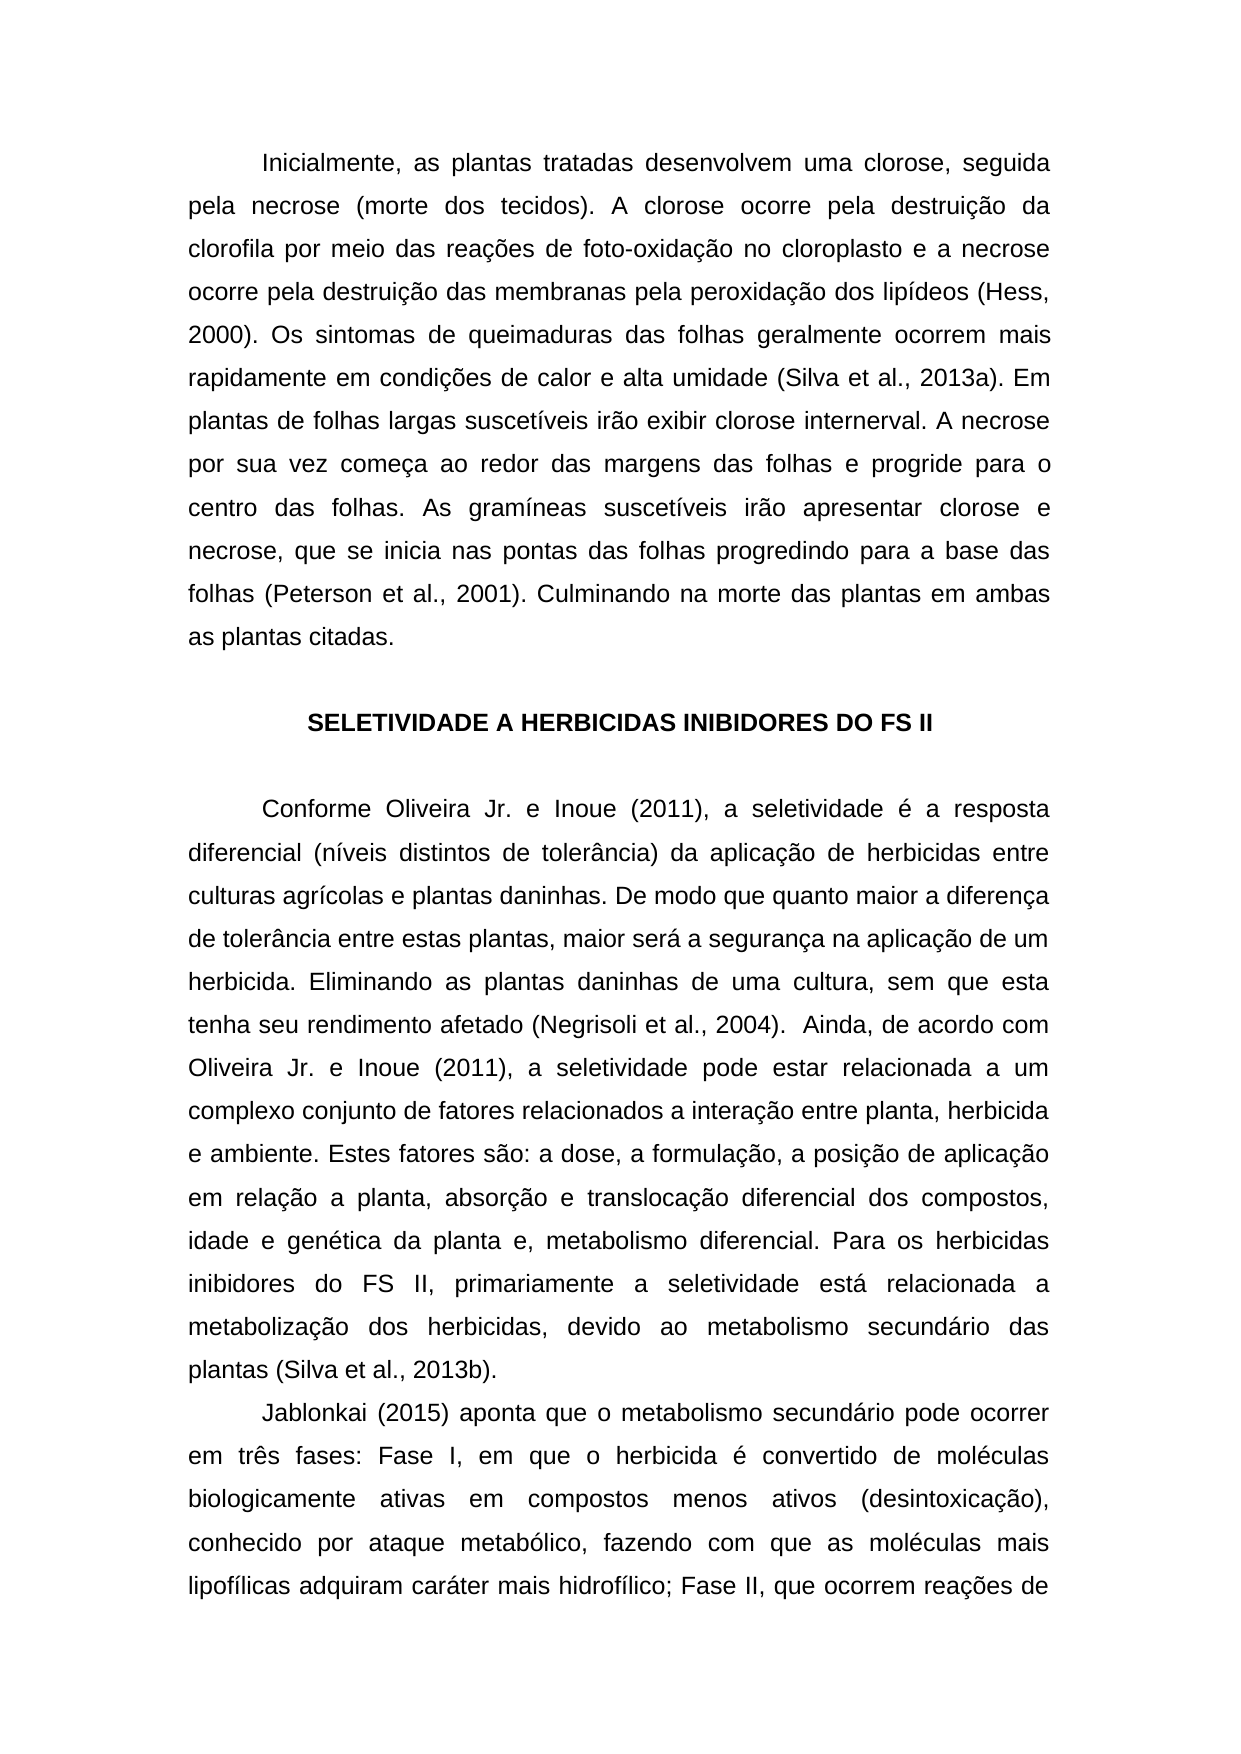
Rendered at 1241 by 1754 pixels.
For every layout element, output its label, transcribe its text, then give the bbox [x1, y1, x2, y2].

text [188, 1398, 1051, 1599]
text Conforme Oliveira Jr. e Inoue (2011), a seletividade é a resposta diferencial (níveis distintos de tolerância) da aplicação de herbicidas entre culturas agrícolas e plantas daninhas. De modo que quanto maior a diferença de tolerância entre estas plantas, maior será a segurança na aplicação de um herbicida. Eliminando as plantas daninhas de uma cultura, sem que esta tenha seu rendimento afetado (Negrisoli et al., 2004). Ainda, de acordo com Oliveira Jr. e Inoue (2011), a seletividade pode estar relacionada a um complexo conjunto de fatores relacionados a interação entre planta, herbicida e ambiente. Estes fatores são: a dose, a formulação, a posição de aplicação em relação a planta, absorção e translocação diferencial dos compostos, idade e genética da planta e, metabolismo diferencial. Para os herbicidas inibidores do FS II, primariamente a seletividade está relacionada a metabolização dos herbicidas, devido ao metabolismo secundário das plantas (Silva et al., 2013b). [188, 794, 1051, 1384]
text Inicialmente, as plantas tratadas desenvolvem uma clorose, seguida pela necrose (morte dos tecidos). A clorose ocorre pela destruição da clorofila por meio das reações de foto-oxidação no cloroplasto e a necrose ocorre pela destruição das membranas pela peroxidação dos lipídeos (Hess, 2000). Os sintomas de queimaduras das folhas geralmente ocorrem mais rapidamente em condições de calor e alta umidade (Silva et al., 2013a). Em plantas de folhas largas suscetíveis irão exibir clorose internerval. A necrose por sua vez começa ao redor das margens das folhas e progride para o centro das folhas. As gramíneas suscetíveis irão apresentar clorose e necrose, que se inicia nas pontas das folhas progredindo para a base das folhas (Peterson et al., 2001). Culminando na morte das plantas em ambas as plantas citadas. [188, 148, 1051, 651]
subtitle SELETIVIDADE A HERBICIDAS INIBIDORES DO FS II [177, 708, 1063, 737]
